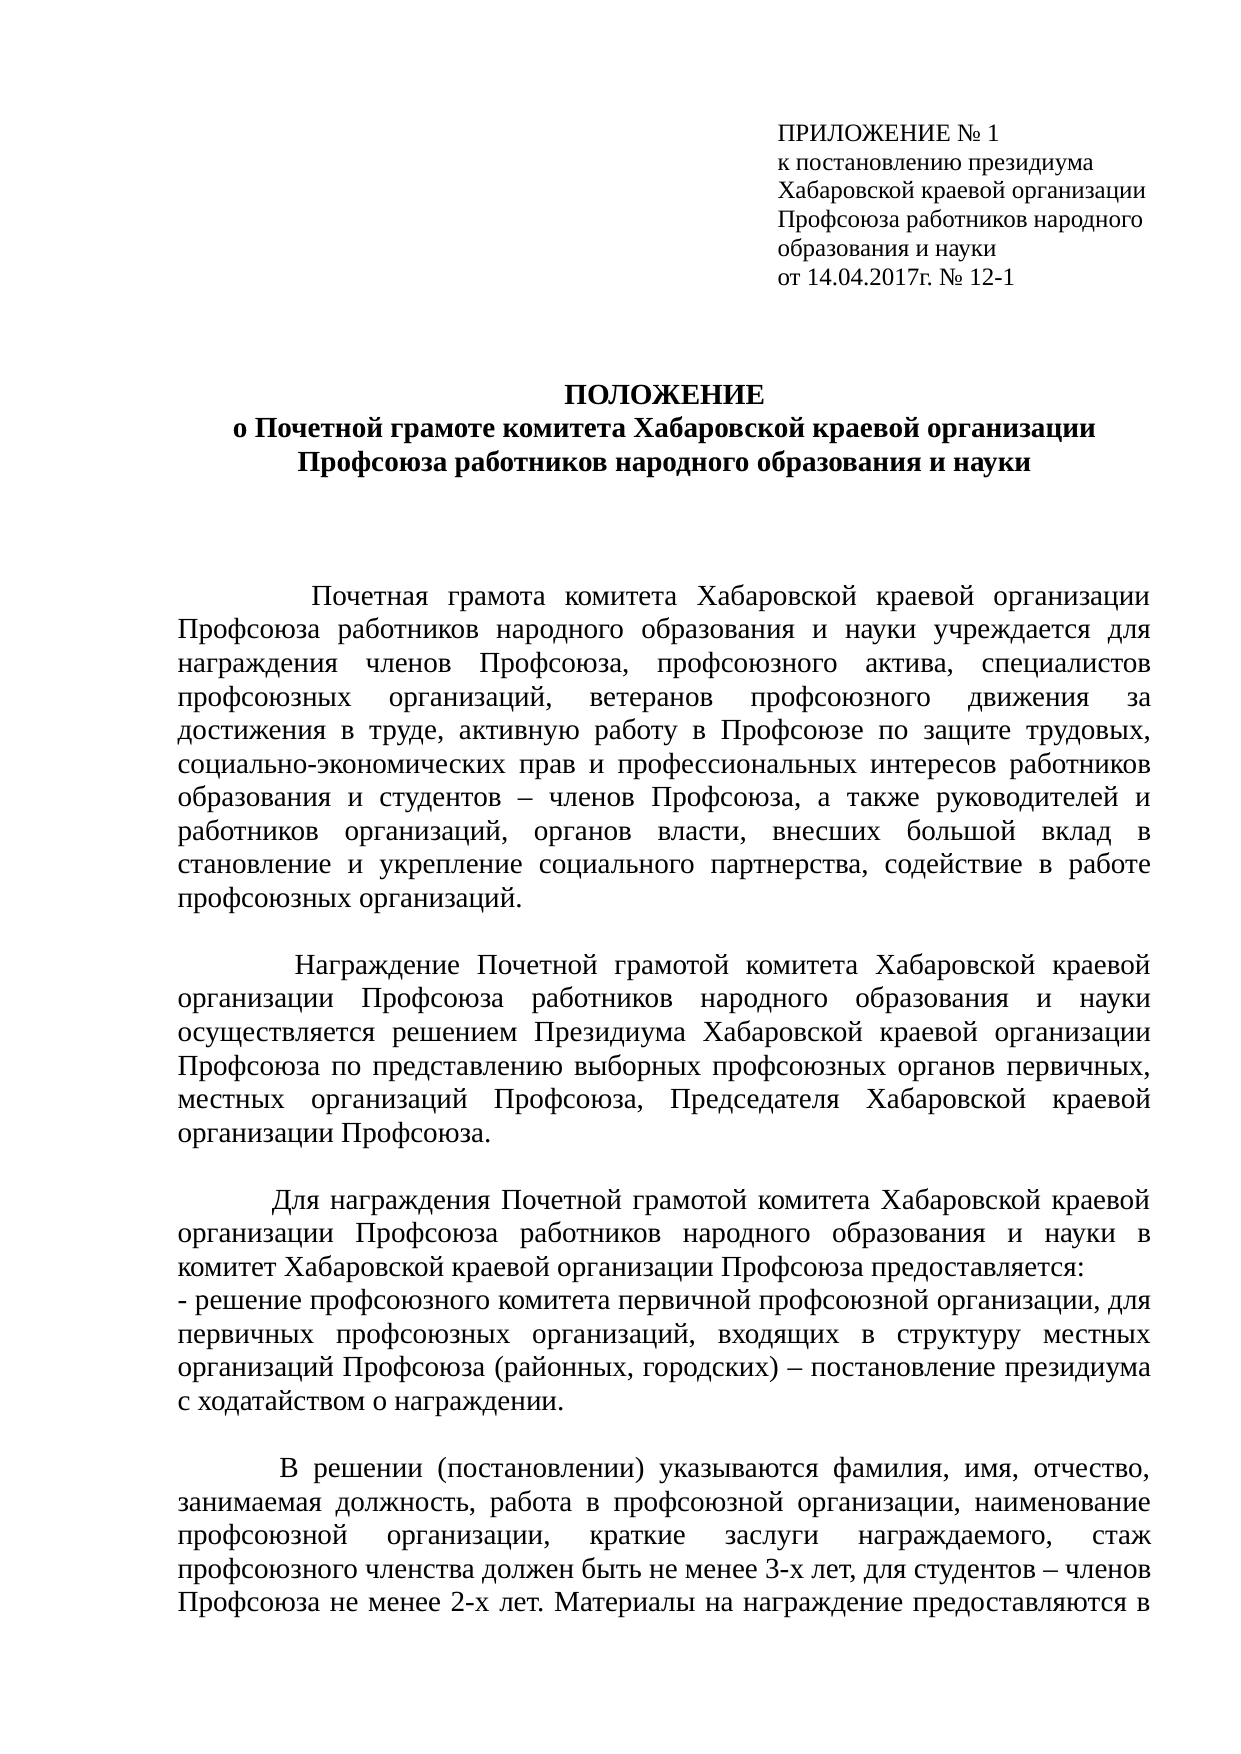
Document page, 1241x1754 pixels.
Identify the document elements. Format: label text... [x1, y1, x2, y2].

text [177, 1450, 1152, 1618]
text Профсоюза работников народного [177, 204, 1152, 233]
text Награждение Почетной грамотой комитета Хабаровской краевой организации Профсоюза работников народного образования и науки осуществляется решением Президиума Хабаровской краевой организации Профсоюза по представлению выборных профсоюзных органов первичных, местных организаций Профсоюза, Председателя Хабаровской краевой организации Профсоюза. [177, 947, 1152, 1148]
text о Почетной грамоте комитета Хабаровской краевой организации Профсоюза работников народного образования и науки [177, 410, 1152, 477]
text к постановлению президиума [177, 147, 1152, 176]
text ПРИЛОЖЕНИЕ № 1 [177, 118, 1152, 147]
text Хабаровской краевой организации [177, 176, 1152, 204]
text ПОЛОЖЕНИЕ [177, 377, 1152, 410]
text от 14.04.2017г. № 12-1 [177, 262, 1152, 291]
text Для награждения Почетной грамотой комитета Хабаровской краевой организации Профсоюза работников народного образования и науки в комитет Хабаровской краевой организации Профсоюза предоставляется: [177, 1182, 1152, 1282]
text Почетная грамота комитета Хабаровской краевой организации Профсоюза работников народного образования и науки учреждается для награждения членов Профсоюза, профсоюзного актива, специалистов профсоюзных организаций, ветеранов профсоюзного движения за достижения в труде, активную работу в Профсоюзе по защите трудовых, социально-экономических прав и профессиональных интересов работников образования и студентов – членов Профсоюза, а также руководителей и работников организаций, органов власти, внесших большой вклад в становление и укрепление социального партнерства, содействие в работе профсоюзных организаций. [177, 578, 1152, 913]
text - решение профсоюзного комитета первичной профсоюзной организации, для первичных профсоюзных организаций, входящих в структуру местных организаций Профсоюза (районных, городских) – постановление президиума с ходатайством о награждении. [177, 1282, 1152, 1417]
text образования и науки [177, 233, 1152, 262]
